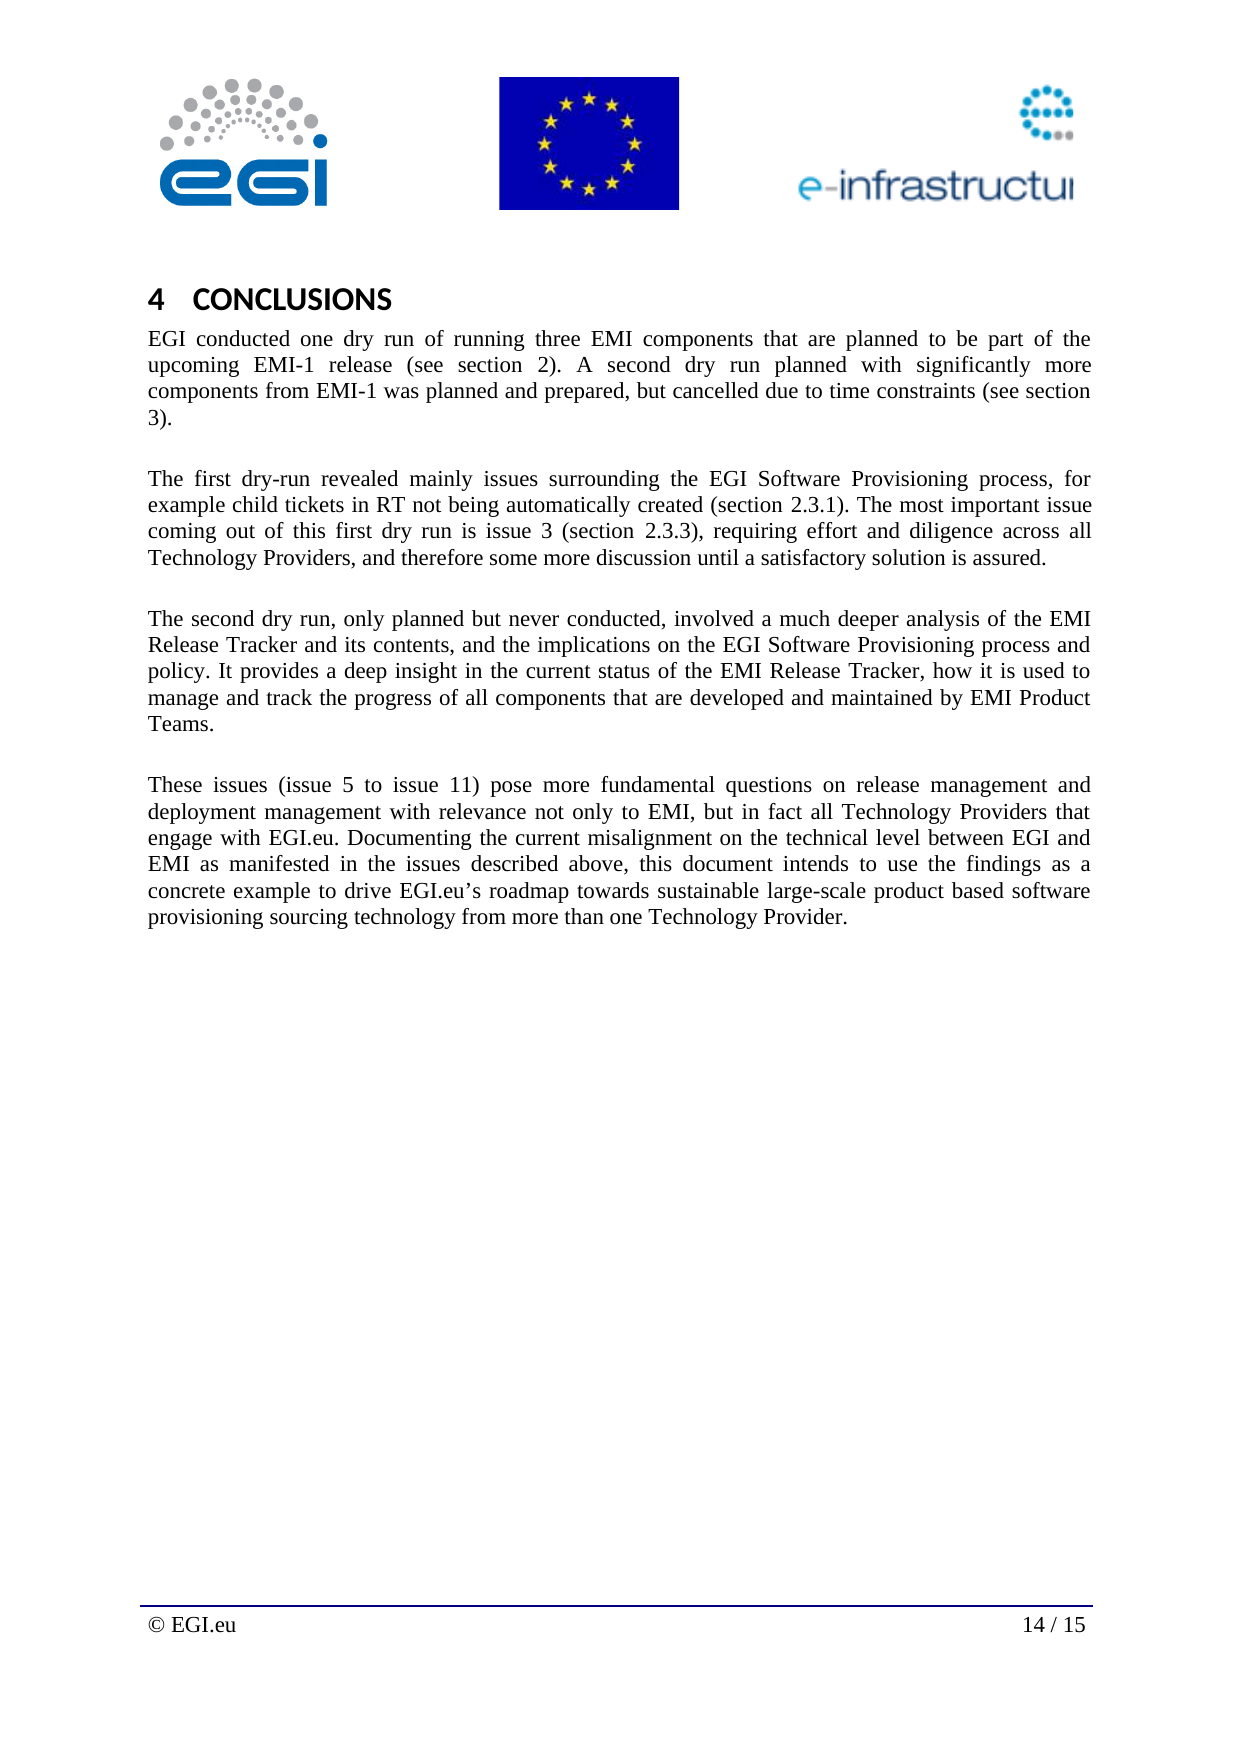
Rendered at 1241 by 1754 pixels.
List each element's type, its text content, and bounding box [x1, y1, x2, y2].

picture [791, 77, 1074, 210]
text The second dry run, only planned but never conducted, involved a much deeper analysis of the EMI Release Tracker and its contents, and the implications on the EGI Software Provisioning process and policy. It provides a deep insight in the current status of the EMI Release Tracker, how it is used to manage and track the progress of all components that are developed and maintained by EMI Product Teams. [148, 605, 1092, 737]
subtitle Conclusions [148, 278, 1092, 318]
picture [499, 77, 680, 210]
picture [158, 77, 329, 208]
text EGI conducted one dry run of running three EMI components that are planned to be part of the upcoming EMI-1 release (see section 2). A second dry run planned with significantly more components from EMI-1 was planned and prepared, but cancelled due to time constraints (see section 3). [148, 325, 1092, 430]
text The first dry-run revealed mainly issues surrounding the EGI Software Provisioning process, for example child tickets in RT not being automatically created (section 2.3.1). The most important issue coming out of this first dry run is issue 3 (section 2.3.3), requiring effort and diligence across all Technology Providers, and therefore some more discussion until a satisfactory solution is assured. [148, 465, 1092, 570]
text These issues (issue 5 to issue 11) pose more fundamental questions on release management and deployment management with relevance not only to EMI, but in fact all Technology Providers that engage with EGI.eu. Documenting the current misalignment on the technical level between EGI and EMI as manifested in the issues described above, this document intends to use the findings as a concrete example to drive EGI.eu’s roadmap towards sustainable large-scale product based software provisioning sourcing technology from more than one Technology Provider. [148, 771, 1092, 929]
